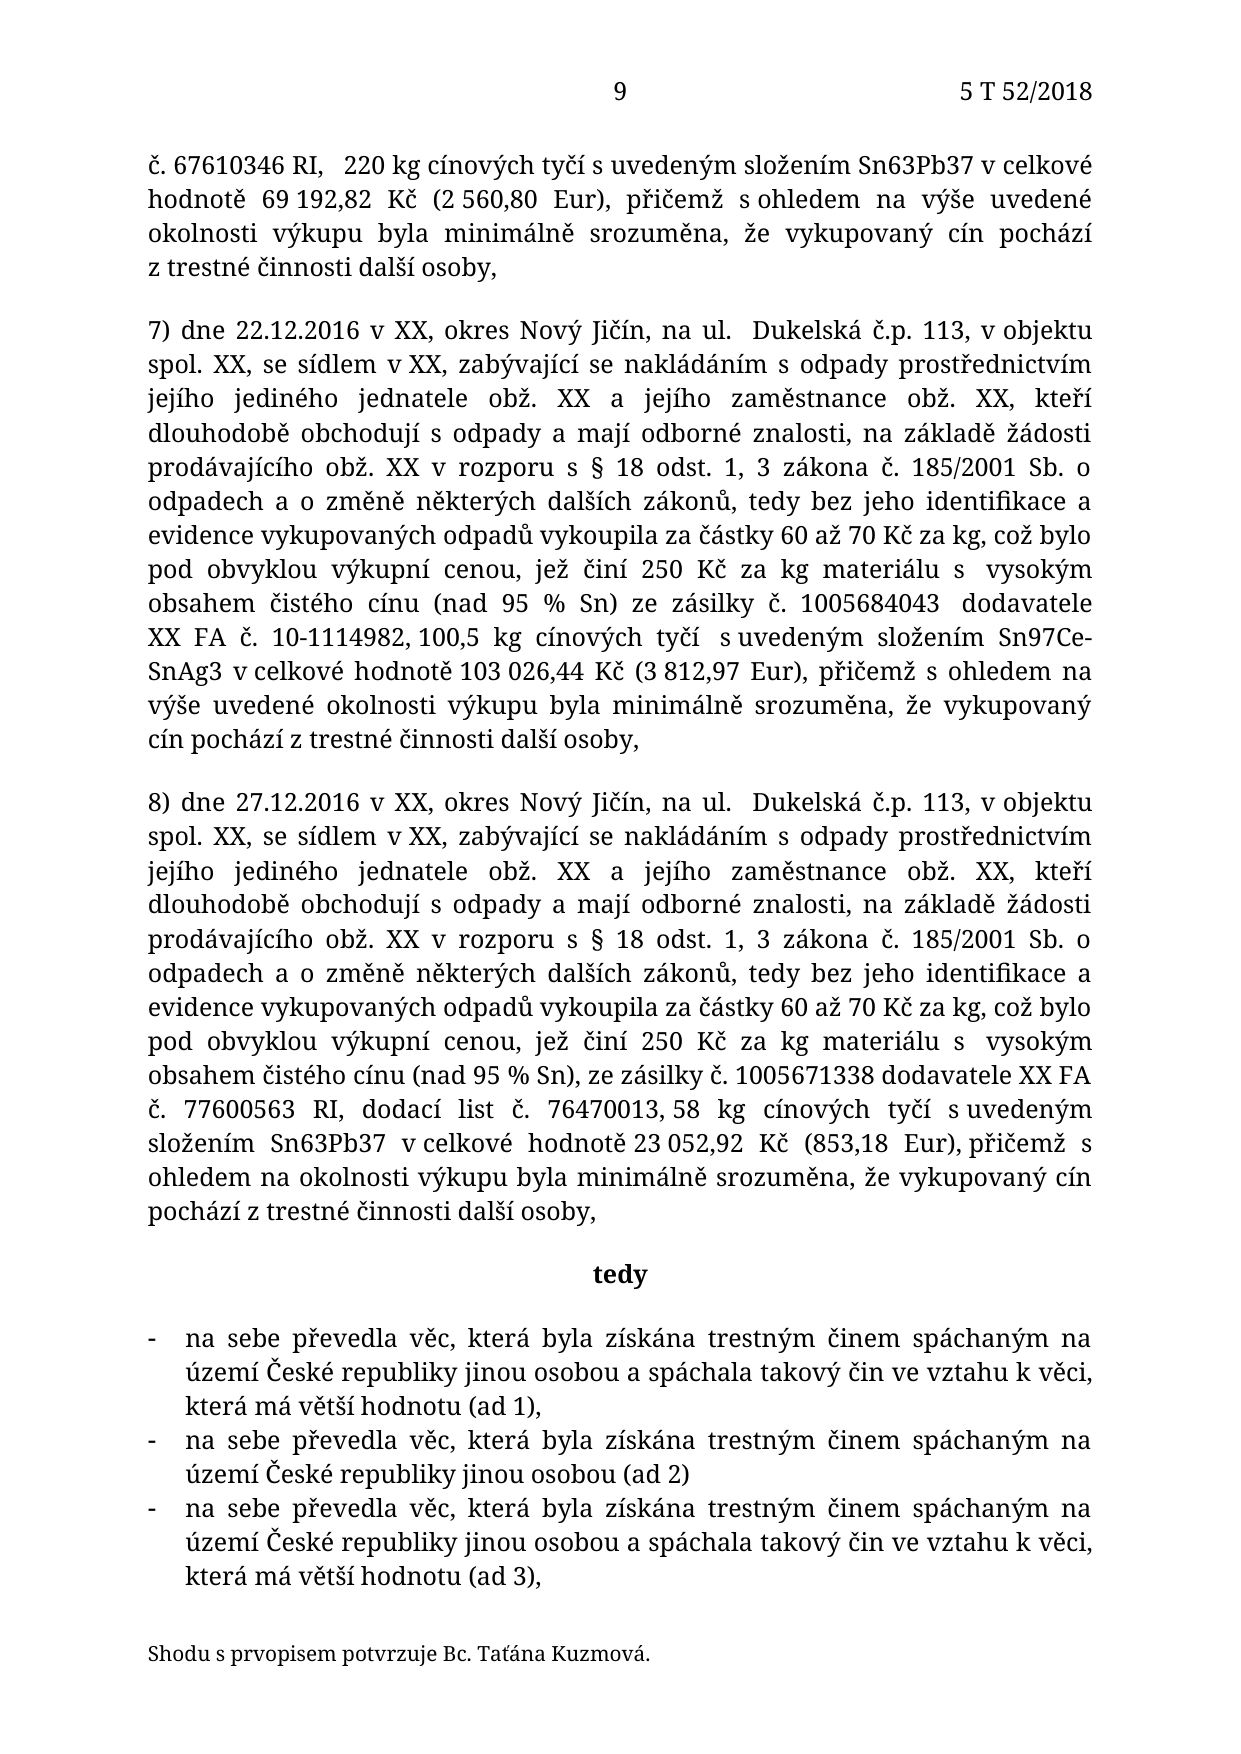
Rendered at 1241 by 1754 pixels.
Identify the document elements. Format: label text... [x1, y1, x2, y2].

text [148, 148, 1093, 284]
text 8) dne 27.12.2016 v XX, okres Nový Jičín, na ul. Dukelská č.p. 113, v objektu spol. XX, se sídlem v XX, zabývající se nakládáním s odpady prostřednictvím jejího jediného jednatele obž. XX a jejího zaměstnance obž. XX, kteří dlouhodobě obchodují s odpady a mají odborné znalosti, na základě žádosti prodávajícího obž. XX v rozporu s § 18 odst. 1, 3 zákona č. 185/2001 Sb. o odpadech a o změně některých dalších zákonů, tedy bez jeho identifikace a evidence vykupovaných odpadů vykoupila za částky 60 až 70 Kč za kg, což bylo pod obvyklou výkupní cenou, jež činí 250 Kč za kg materiálu s vysokým obsahem čistého cínu (nad 95 % Sn), ze zásilky č. 1005671338 dodavatele XX FA č. 77600563 RI, dodací list č. 76470013, 58 kg cínových tyčí s uvedeným složením Sn63Pb37 v celkové hodnotě 23 052,92 Kč (853,18 Eur), přičemž s ohledem na okolnosti výkupu byla minimálně srozuměna, že vykupovaný cín pochází z trestné činnosti další osoby, [148, 785, 1093, 1228]
list na sebe převedla věc, která byla získána trestným činem spáchaným na území České republiky jinou osobou a spáchala takový čin ve vztahu k věci, která má větší hodnotu (ad 3), [148, 1491, 1093, 1593]
text tedy [148, 1257, 1093, 1291]
text 7) dne 22.12.2016 v XX, okres Nový Jičín, na ul. Dukelská č.p. 113, v objektu spol. XX, se sídlem v XX, zabývající se nakládáním s odpady prostřednictvím jejího jediného jednatele obž. XX a jejího zaměstnance obž. XX, kteří dlouhodobě obchodují s odpady a mají odborné znalosti, na základě žádosti prodávajícího obž. XX v rozporu s § 18 odst. 1, 3 zákona č. 185/2001 Sb. o odpadech a o změně některých dalších zákonů, tedy bez jeho identifikace a evidence vykupovaných odpadů vykoupila za částky 60 až 70 Kč za kg, což bylo pod obvyklou výkupní cenou, jež činí 250 Kč za kg materiálu s vysokým obsahem čistého cínu (nad 95 % Sn) ze zásilky č. 1005684043 dodavatele XX FA č. 10-1114982, 100,5 kg cínových tyčí s uvedeným složením Sn97Ce-SnAg3 v celkové hodnotě 103 026,44 Kč (3 812,97 Eur), přičemž s ohledem na výše uvedené okolnosti výkupu byla minimálně srozuměna, že vykupovaný cín pochází z trestné činnosti další osoby, [148, 313, 1093, 756]
list na sebe převedla věc, která byla získána trestným činem spáchaným na území České republiky jinou osobou (ad 2) [148, 1422, 1093, 1491]
list na sebe převedla věc, která byla získána trestným činem spáchaným na území České republiky jinou osobou a spáchala takový čin ve vztahu k věci, která má větší hodnotu (ad 1), [148, 1320, 1093, 1422]
